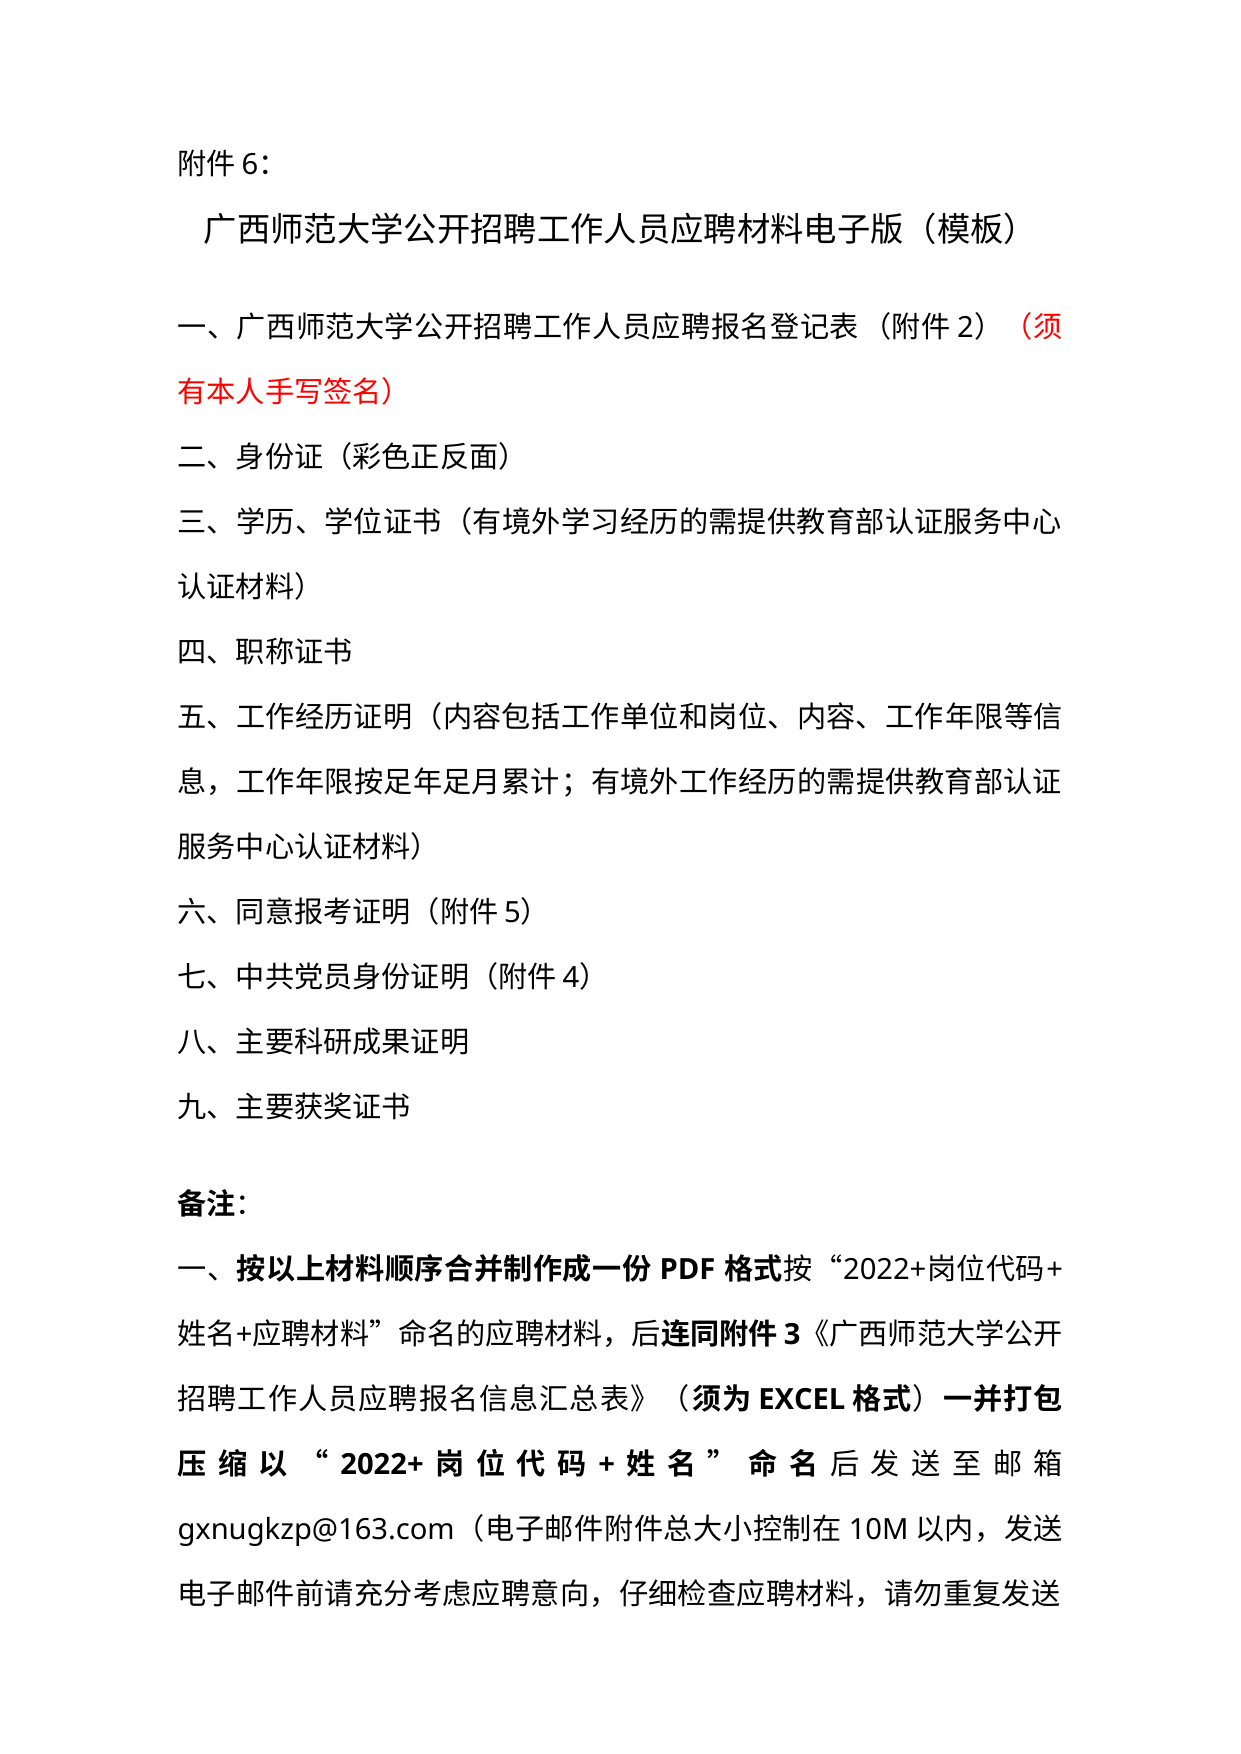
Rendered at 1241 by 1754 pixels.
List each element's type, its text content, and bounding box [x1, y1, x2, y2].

text 附件6： [177, 129, 1063, 194]
text 备注： [177, 1169, 1063, 1234]
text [177, 1234, 1063, 1624]
text 一、广西师范大学公开招聘工作人员应聘报名登记表（附件2）（须有本人手写签名） [177, 292, 1063, 422]
text 四、职称证书 [177, 617, 1063, 682]
text 六、同意报考证明（附件5） [177, 877, 1063, 942]
text 九、主要获奖证书 [177, 1072, 1063, 1137]
text 八、主要科研成果证明 [177, 1007, 1063, 1072]
text 三、学历、学位证书（有境外学习经历的需提供教育部认证服务中心认证材料） [177, 487, 1063, 617]
text 二、身份证（彩色正反面） [177, 422, 1063, 487]
text 广西师范大学公开招聘工作人员应聘材料电子版（模板） [177, 194, 1063, 259]
text 五、工作经历证明（内容包括工作单位和岗位、内容、工作年限等信息，工作年限按足年足月累计；有境外工作经历的需提供教育部认证服务中心认证材料） [177, 682, 1063, 877]
text 七、中共党员身份证明（附件4） [177, 942, 1063, 1007]
